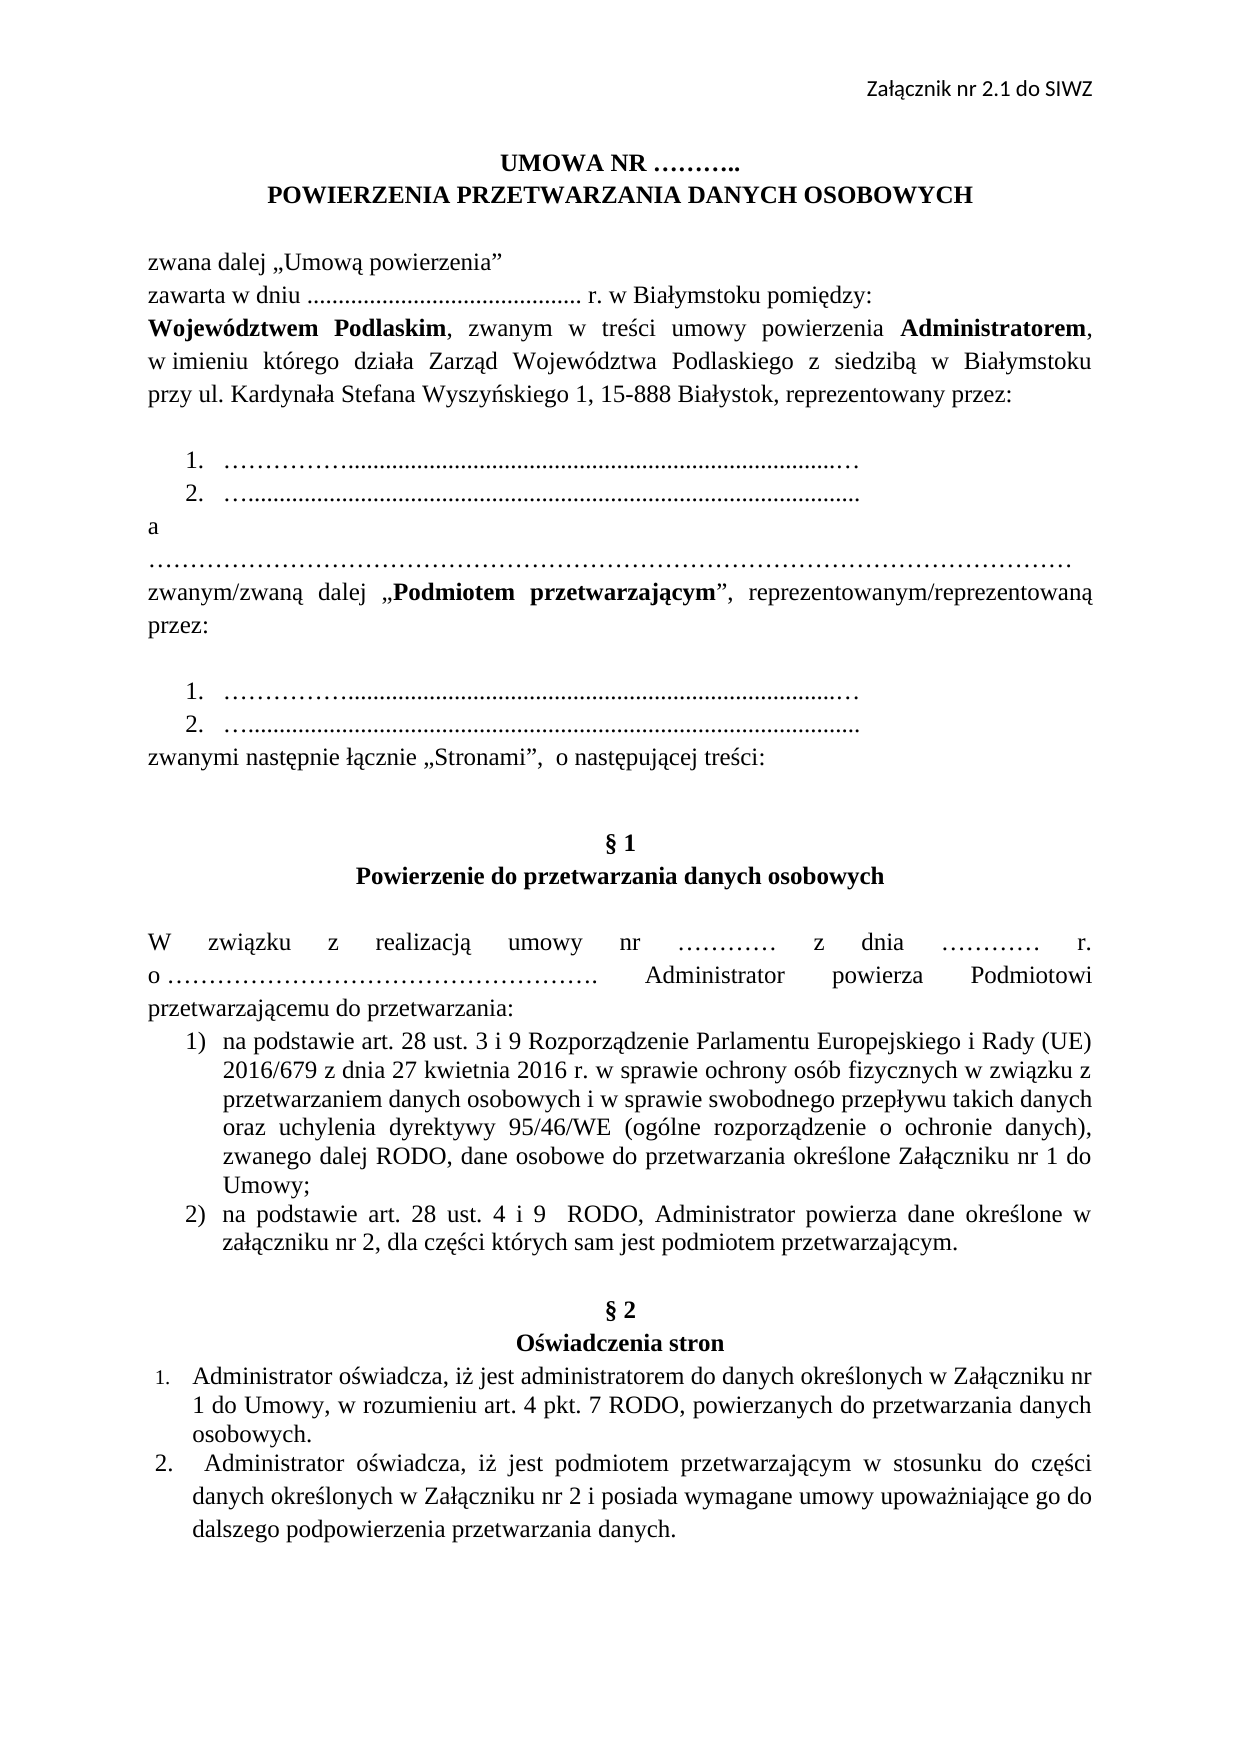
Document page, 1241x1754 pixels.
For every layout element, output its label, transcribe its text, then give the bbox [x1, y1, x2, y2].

text § 1 [148, 828, 1093, 857]
list na podstawie art. 28 ust. 4 i 9 RODO, Administrator powierza dane określone w załączniku nr 2, dla części których sam jest podmiotem przetwarzającym. [185, 1199, 1093, 1256]
text Województwem Podlaskim, zwanym w treści umowy powierzenia Administratorem, w imieniu którego działa Zarząd Województwa Podlaskiego z siedzibą w Białymstoku przy ul. Kardynała Stefana Wyszyńskiego 1, 15-888 Białystok, reprezentowany przez: [148, 313, 1093, 407]
text UMOWA NR ……….. [148, 148, 1093, 176]
list na podstawie art. 28 ust. 3 i 9 Rozporządzenie Parlamentu Europejskiego i Rady (UE) 2016/679 z dnia 27 kwietnia 2016 r. w sprawie ochrony osób fizycznych w związku z przetwarzaniem danych osobowych i w sprawie swobodnego przepływu takich danych oraz uchylenia dyrektywy 95/46/WE (ogólne rozporządzenie o ochronie danych), zwanego dalej RODO, dane osobowe do przetwarzania określone Załączniku nr 1 do Umowy; [185, 1026, 1093, 1199]
text Oświadczenia stron [148, 1328, 1093, 1357]
list ….................................................................................................. [185, 709, 1093, 738]
list Administrator oświadcza, iż jest podmiotem przetwarzającym w stosunku do części danych określonych w Załączniku nr 2 i posiada wymagane umowy upoważniające go do dalszego podpowierzenia przetwarzania danych. [154, 1448, 1093, 1542]
list ….................................................................................................. [185, 478, 1093, 507]
text § 2 [148, 1295, 1093, 1324]
list ……………..............................................................................… [185, 445, 1093, 473]
text zawarta w dniu ............................................ r. w Białymstoku pomiędzy: [148, 280, 1093, 308]
list ……………..............................................................................… [185, 676, 1093, 705]
text zwanymi następnie łącznie „Stronami”, o następującej treści: [148, 742, 1093, 771]
text zwanym/zwaną dalej „Podmiotem przetwarzającym”, reprezentowanym/reprezentowaną przez: [148, 577, 1093, 639]
text POWIERZENIA PRZETWARZANIA DANYCH OSOBOWYCH [148, 181, 1093, 209]
text ………………………………………………………………………………………………… [148, 544, 1093, 573]
text zwana dalej „Umową powierzenia” [148, 247, 1093, 275]
list Administrator oświadcza, iż jest administratorem do danych określonych w Załączniku nr 1 do Umowy, w rozumieniu art. 4 pkt. 7 RODO, powierzanych do przetwarzania danych osobowych. [154, 1361, 1093, 1448]
text a [148, 511, 1093, 539]
text W związku z realizacją umowy nr ………… z dnia ………… r. o ……………………………………………. Administrator powierza Podmiotowi przetwarzającemu do przetwarzania: [148, 927, 1093, 1022]
text Powierzenie do przetwarzania danych osobowych [148, 861, 1093, 890]
